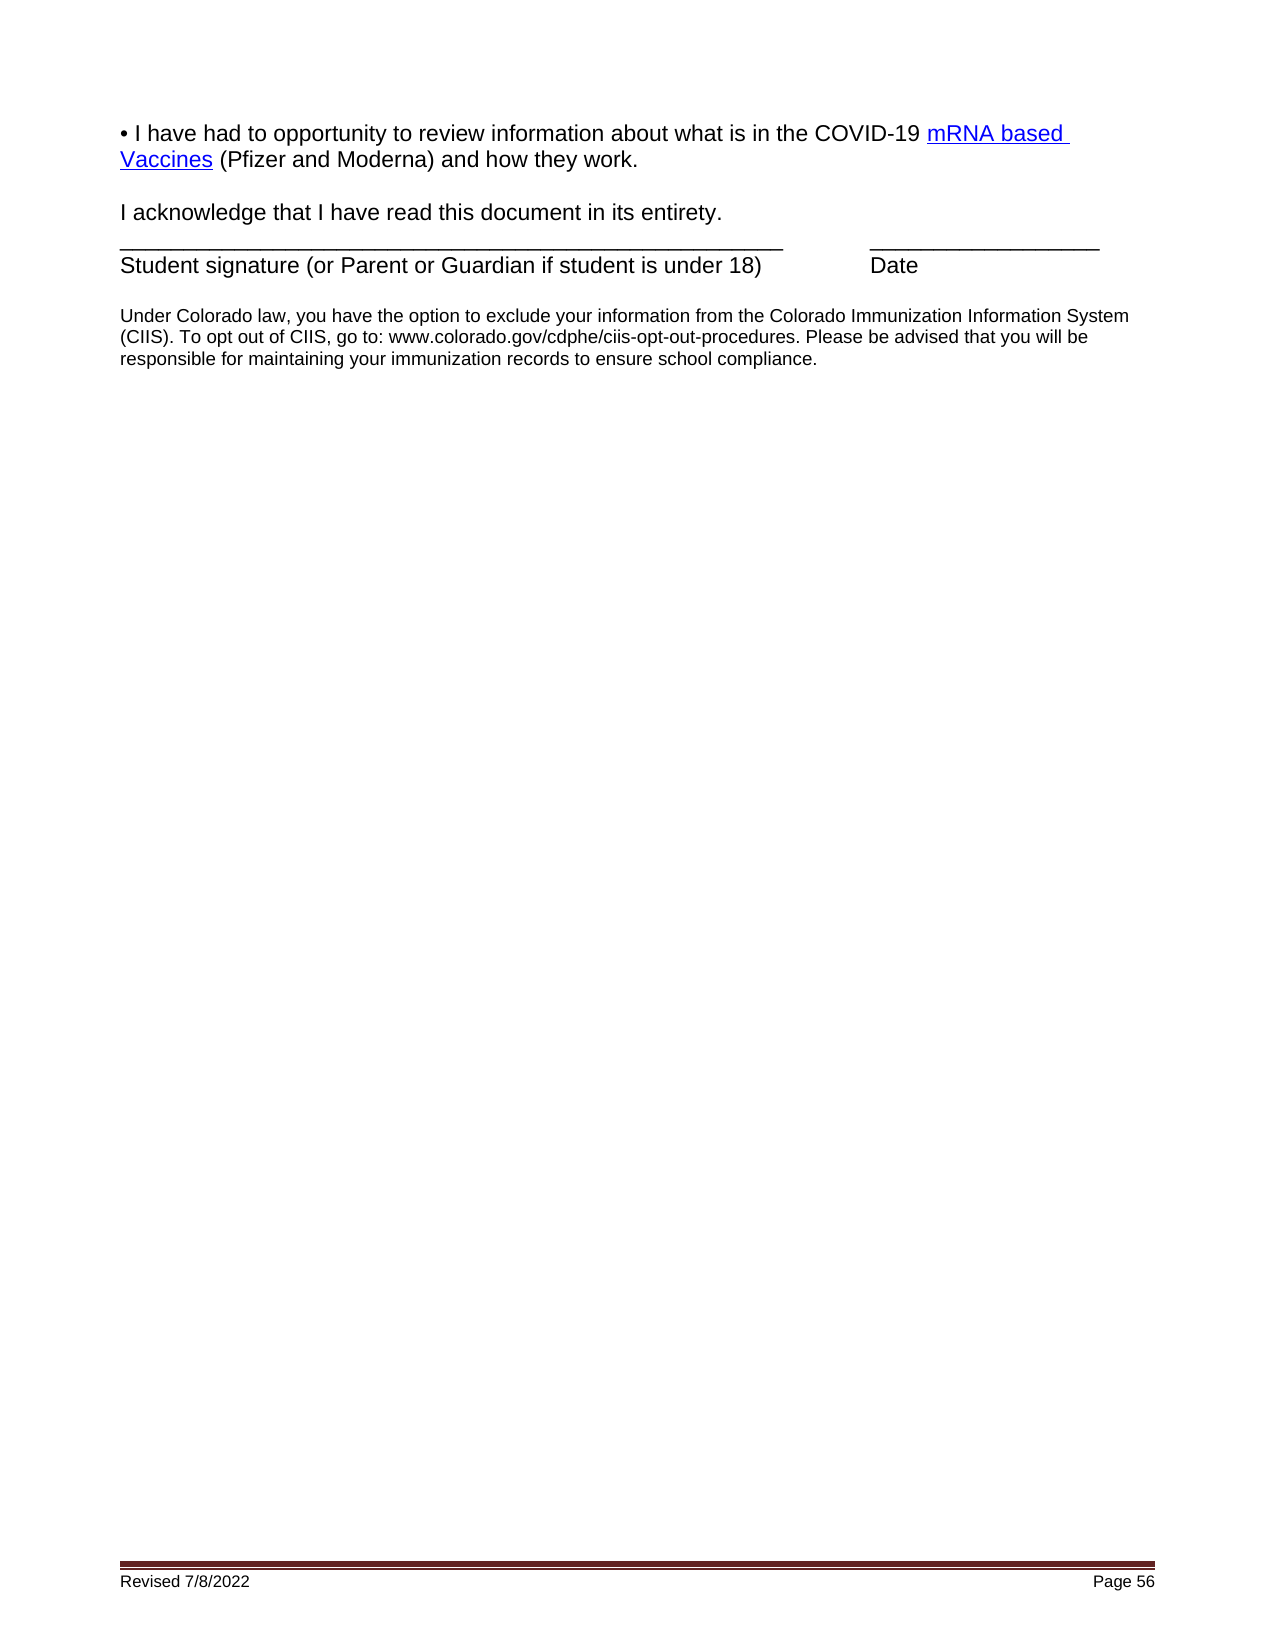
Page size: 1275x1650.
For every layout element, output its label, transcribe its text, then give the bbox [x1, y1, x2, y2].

text • I have had to opportunity to review information about what is in the COVID-19 mRNA based Vaccines (Pfizer and Moderna) and how they work. [120, 120, 1155, 173]
text I acknowledge that I have read this document in its entirety. [120, 199, 1155, 225]
text Student signature (or Parent or Guardian if student is under 18) Date [120, 252, 1155, 278]
text Under Colorado law, you have the option to exclude your information from the Colorado Immunization Information System (CIIS). To opt out of CIIS, go to: www.colorado.gov/cdphe/ciis-opt-out-procedures. Please be advised that you will be responsible for maintaining your immunization records to ensure school compliance. [120, 304, 1155, 369]
text ____________________________________________________ __________________ [120, 225, 1155, 252]
